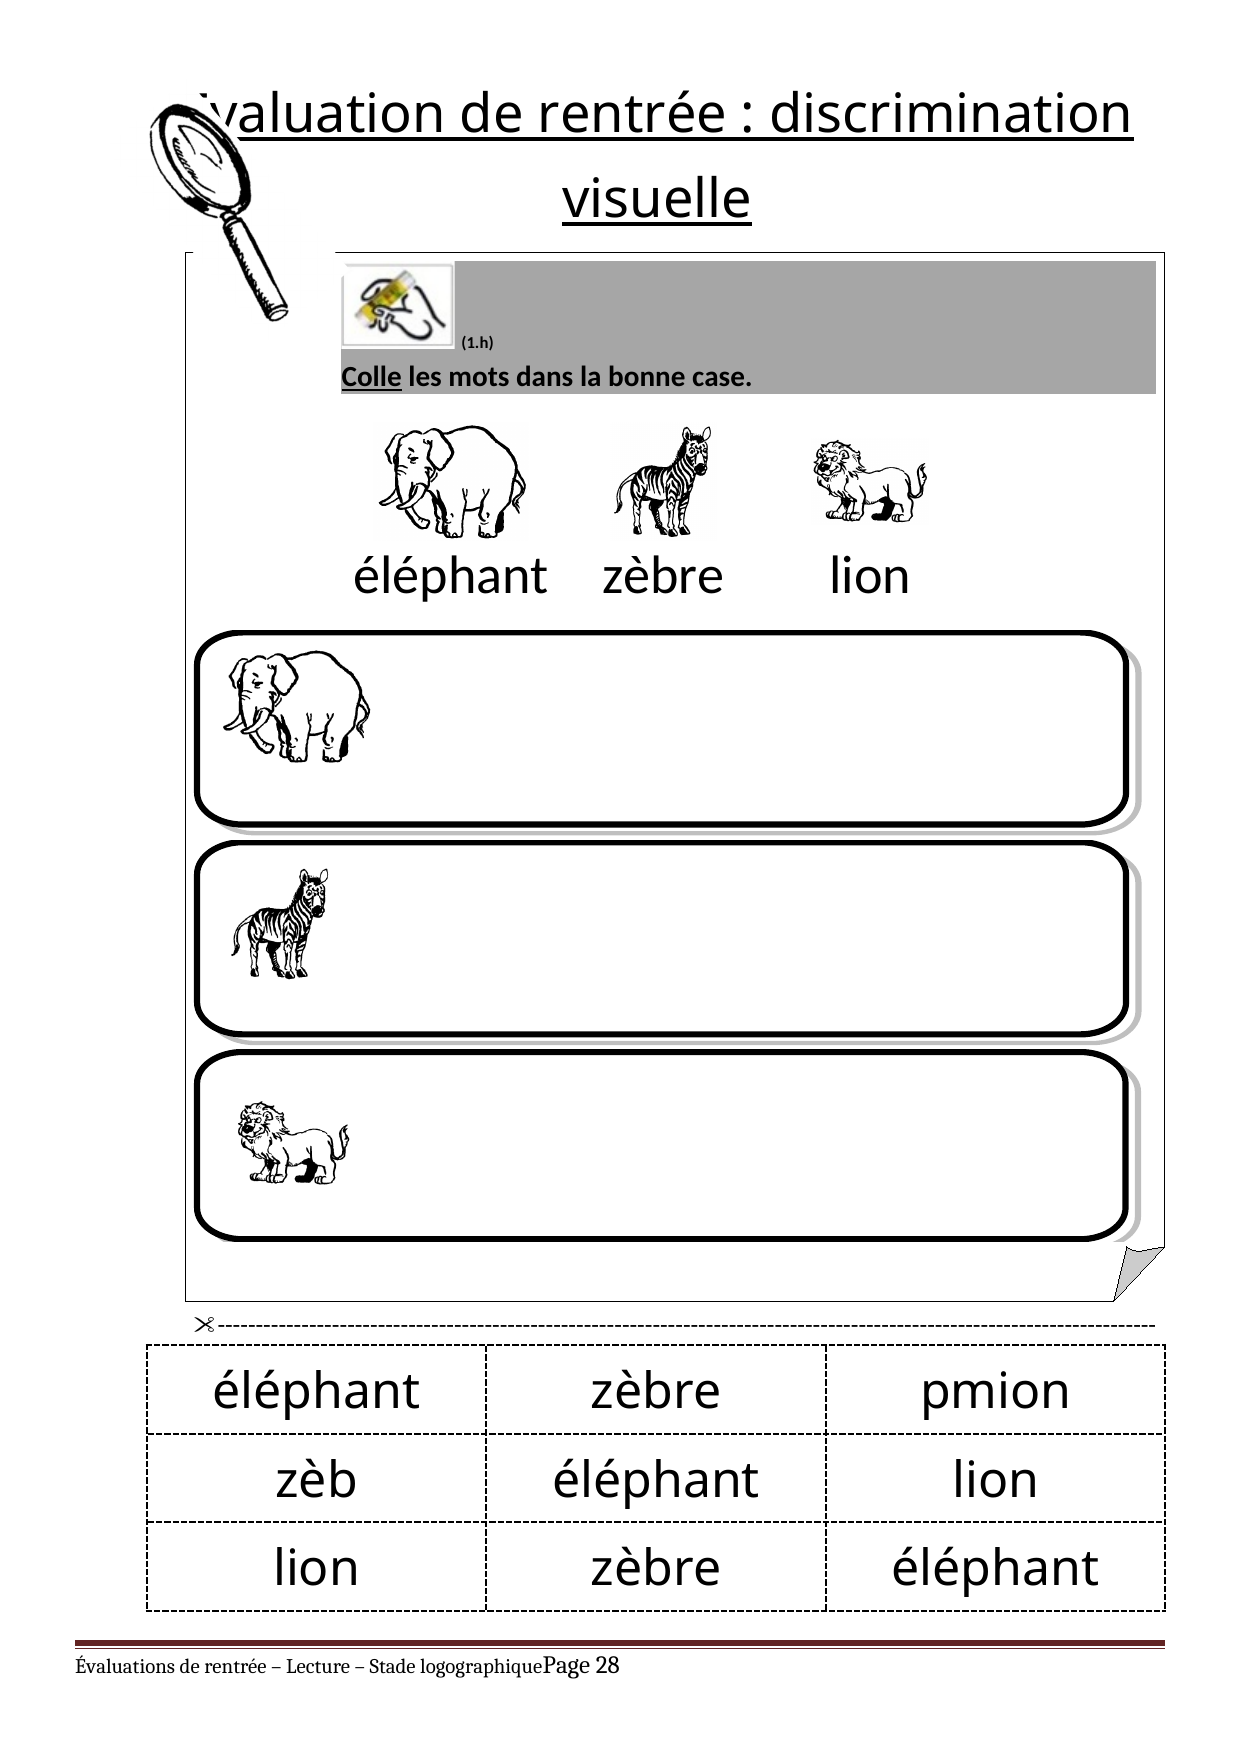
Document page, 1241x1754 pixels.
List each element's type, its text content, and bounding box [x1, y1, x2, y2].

table_cell zèbre [486, 1521, 826, 1609]
picture [811, 438, 929, 525]
picture [105, 79, 455, 349]
table_cell éléphant [486, 1433, 826, 1521]
picture [217, 647, 373, 765]
picture [373, 422, 529, 541]
table_cell lion [147, 1521, 486, 1609]
table_header pmion [826, 1344, 1165, 1432]
text --------------------------------------------------------------------------------------------------------------------------- [193, 1309, 1165, 1339]
text Evaluation de rentrée : discrimination visuelle [149, 75, 1165, 233]
table_cell éléphant [826, 1521, 1165, 1609]
table_cell lion [826, 1433, 1165, 1521]
picture [234, 1099, 352, 1187]
table_header zèbre [486, 1344, 826, 1432]
table_cell zèb [147, 1433, 486, 1521]
picture [610, 422, 717, 541]
picture [227, 864, 334, 983]
table_header éléphant [147, 1344, 486, 1432]
